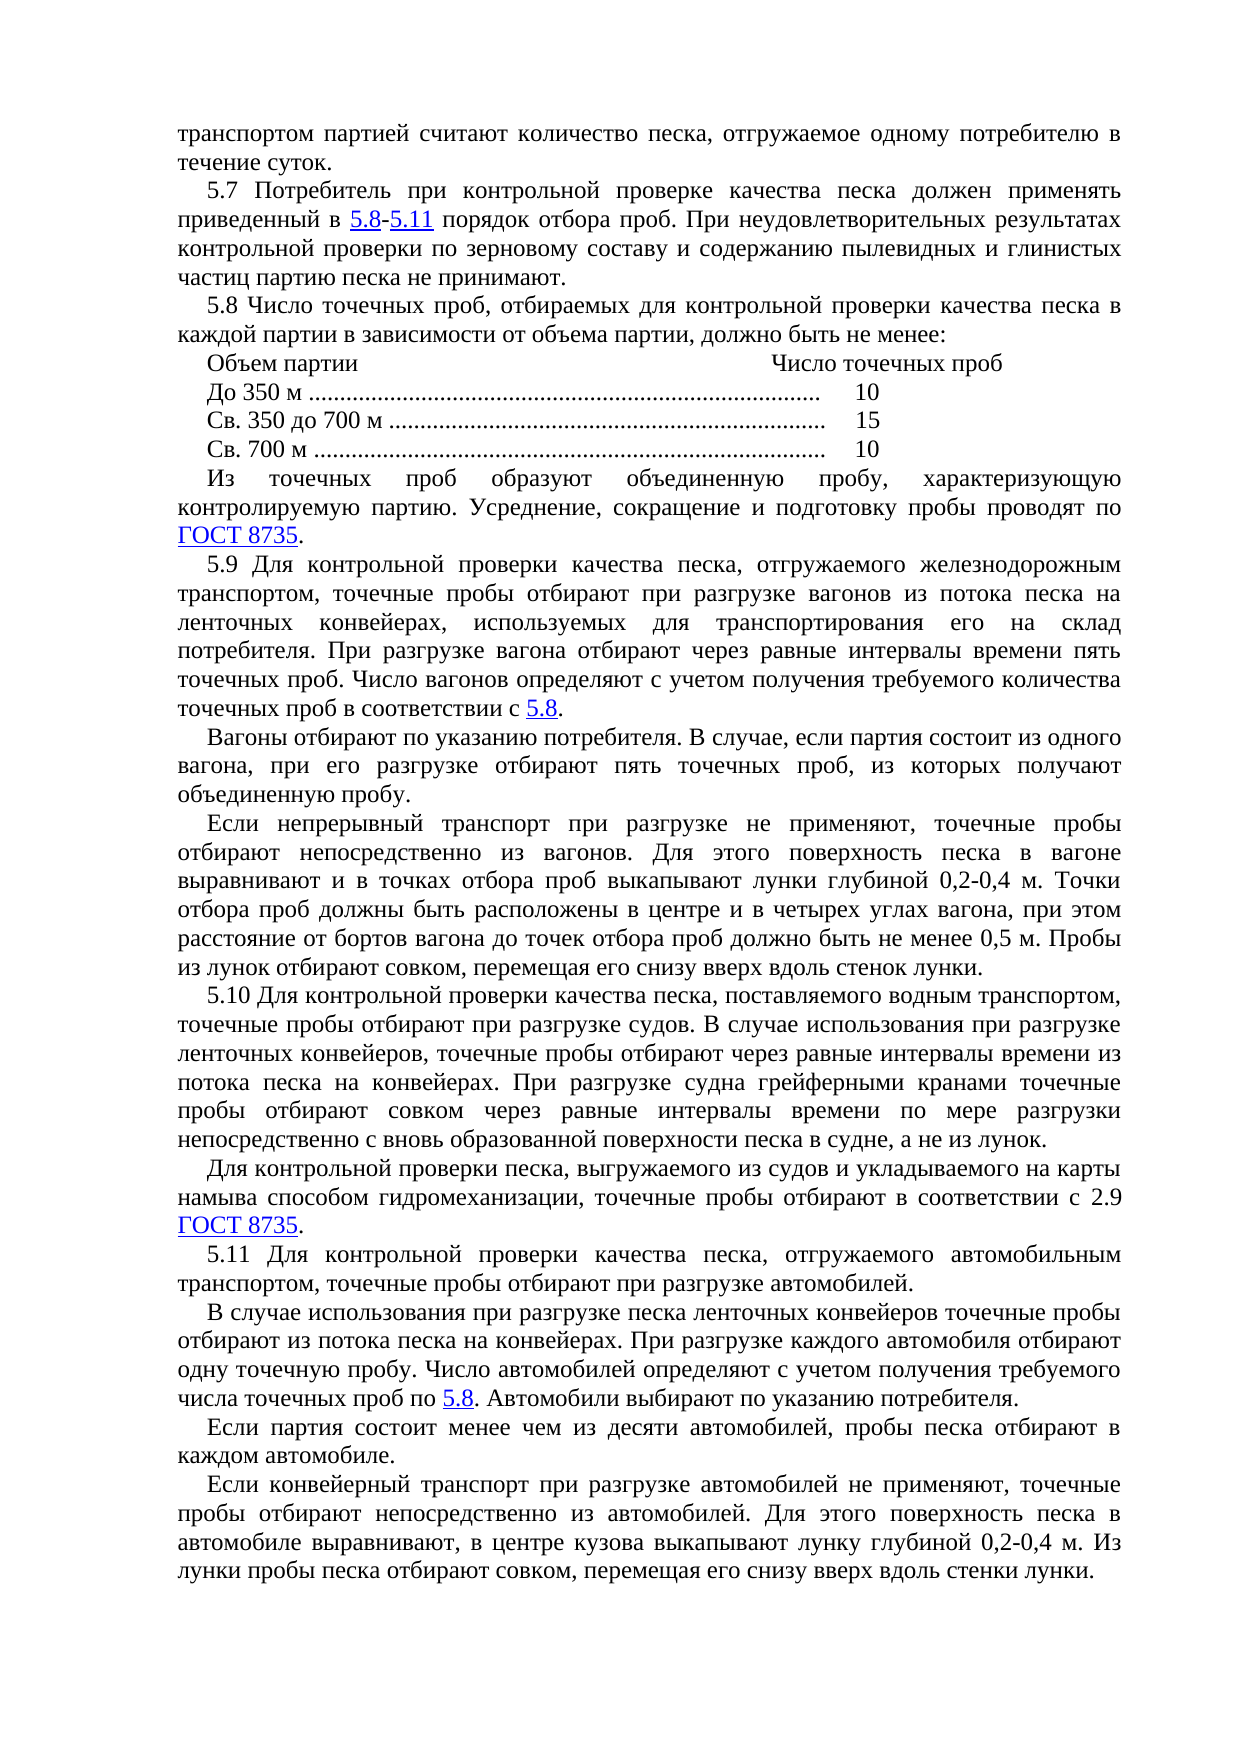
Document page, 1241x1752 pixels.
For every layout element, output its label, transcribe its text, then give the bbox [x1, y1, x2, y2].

text Вагоны отбирают по указанию потребителя. В случае, если партия состоит из одного вагона, при его разгрузке отбирают пять точечных проб, из которых получают объединенную пробу. [177, 722, 1122, 808]
text Для контрольной проверки песка, выгружаемого из судов и укладываемого на карты намыва способом гидромеханизации, точечные пробы отбирают в соответствии с 2.9 ГОСТ 8735. [177, 1153, 1122, 1239]
text 5.10 Для контрольной проверки качества песка, поставляемого водным транспортом, точечные пробы отбирают при разгрузке судов. В случае использования при разгрузке ленточных конвейеров, точечные пробы отбирают через равные интервалы времени из потока песка на конвейерах. При разгрузке судна грейферными кранами точечные пробы отбирают совком через равные интервалы времени по мере разгрузки непосредственно с вновь образованной поверхности песка в судне, а не из лунок. [177, 981, 1122, 1153]
text В случае использования при разгрузке песка ленточных конвейеров точечные пробы отбирают из потока песка на конвейерах. При разгрузке каждого автомобиля отбирают одну точечную пробу. Число автомобилей определяют с учетом получения требуемого числа точечных проб по 5.8. Автомобили выбирают по указанию потребителя. [177, 1297, 1122, 1412]
text Если непрерывный транспорт при разгрузке не применяют, точечные пробы отбирают непосредственно из вагонов. Для этого поверхность песка в вагоне выравнивают и в точках отбора проб выкапывают лунки глубиной 0,2-0,4 м. Точки отбора проб должны быть расположены в центре и в четырех углах вагона, при этом расстояние от бортов вагона до точек отбора проб должно быть не менее 0,5 м. Пробы из лунок отбирают совком, перемещая его снизу вверх вдоль стенок лунки. [177, 808, 1122, 981]
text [177, 118, 1122, 176]
text 5.11 Для контрольной проверки качества песка, отгружаемого автомобильным транспортом, точечные пробы отбирают при разгрузке автомобилей. [177, 1239, 1122, 1297]
text 5.7 Потребитель при контрольной проверке качества песка должен применять приведенный в 5.8-5.11 порядок отбора проб. При неудовлетворительных результатах контрольной проверки по зерновому составу и содержанию пылевидных и глинистых частиц партию песка не принимают. [177, 176, 1122, 291]
text Св. 350 до 700 м ...................................................................... 15 [177, 406, 1122, 434]
text Из точечных проб образуют объединенную пробу, характеризующую контролируемую партию. Усреднение, сокращение и подготовку пробы проводят по ГОСТ 8735. [177, 463, 1122, 549]
text Если партия состоит менее чем из десяти автомобилей, пробы песка отбирают в каждом автомобиле. [177, 1412, 1122, 1469]
text Св. 700 м .................................................................................. 10 [177, 434, 1122, 463]
text Если конвейерный транспорт при разгрузке автомобилей не применяют, точечные пробы отбирают непосредственно из автомобилей. Для этого поверхность песка в автомобиле выравнивают, в центре кузова выкапывают лунку глубиной 0,2-0,4 м. Из лунки пробы песка отбирают совком, перемещая его снизу вверх вдоль стенки лунки. [177, 1469, 1122, 1584]
text 5.8 Число точечных проб, отбираемых для контрольной проверки качества песка в каждой партии в зависимости от объема партии, должно быть не менее: [177, 291, 1122, 348]
text До 350 м .................................................................................. 10 [177, 377, 1122, 406]
text Объем партии Число точечных проб [177, 348, 1122, 377]
text 5.9 Для контрольной проверки качества песка, отгружаемого железнодорожным транспортом, точечные пробы отбирают при разгрузке вагонов из потока песка на ленточных конвейерах, используемых для транспортирования его на склад потребителя. При разгрузке вагона отбирают через равные интервалы времени пять точечных проб. Число вагонов определяют с учетом получения требуемого количества точечных проб в соответствии с 5.8. [177, 549, 1122, 722]
